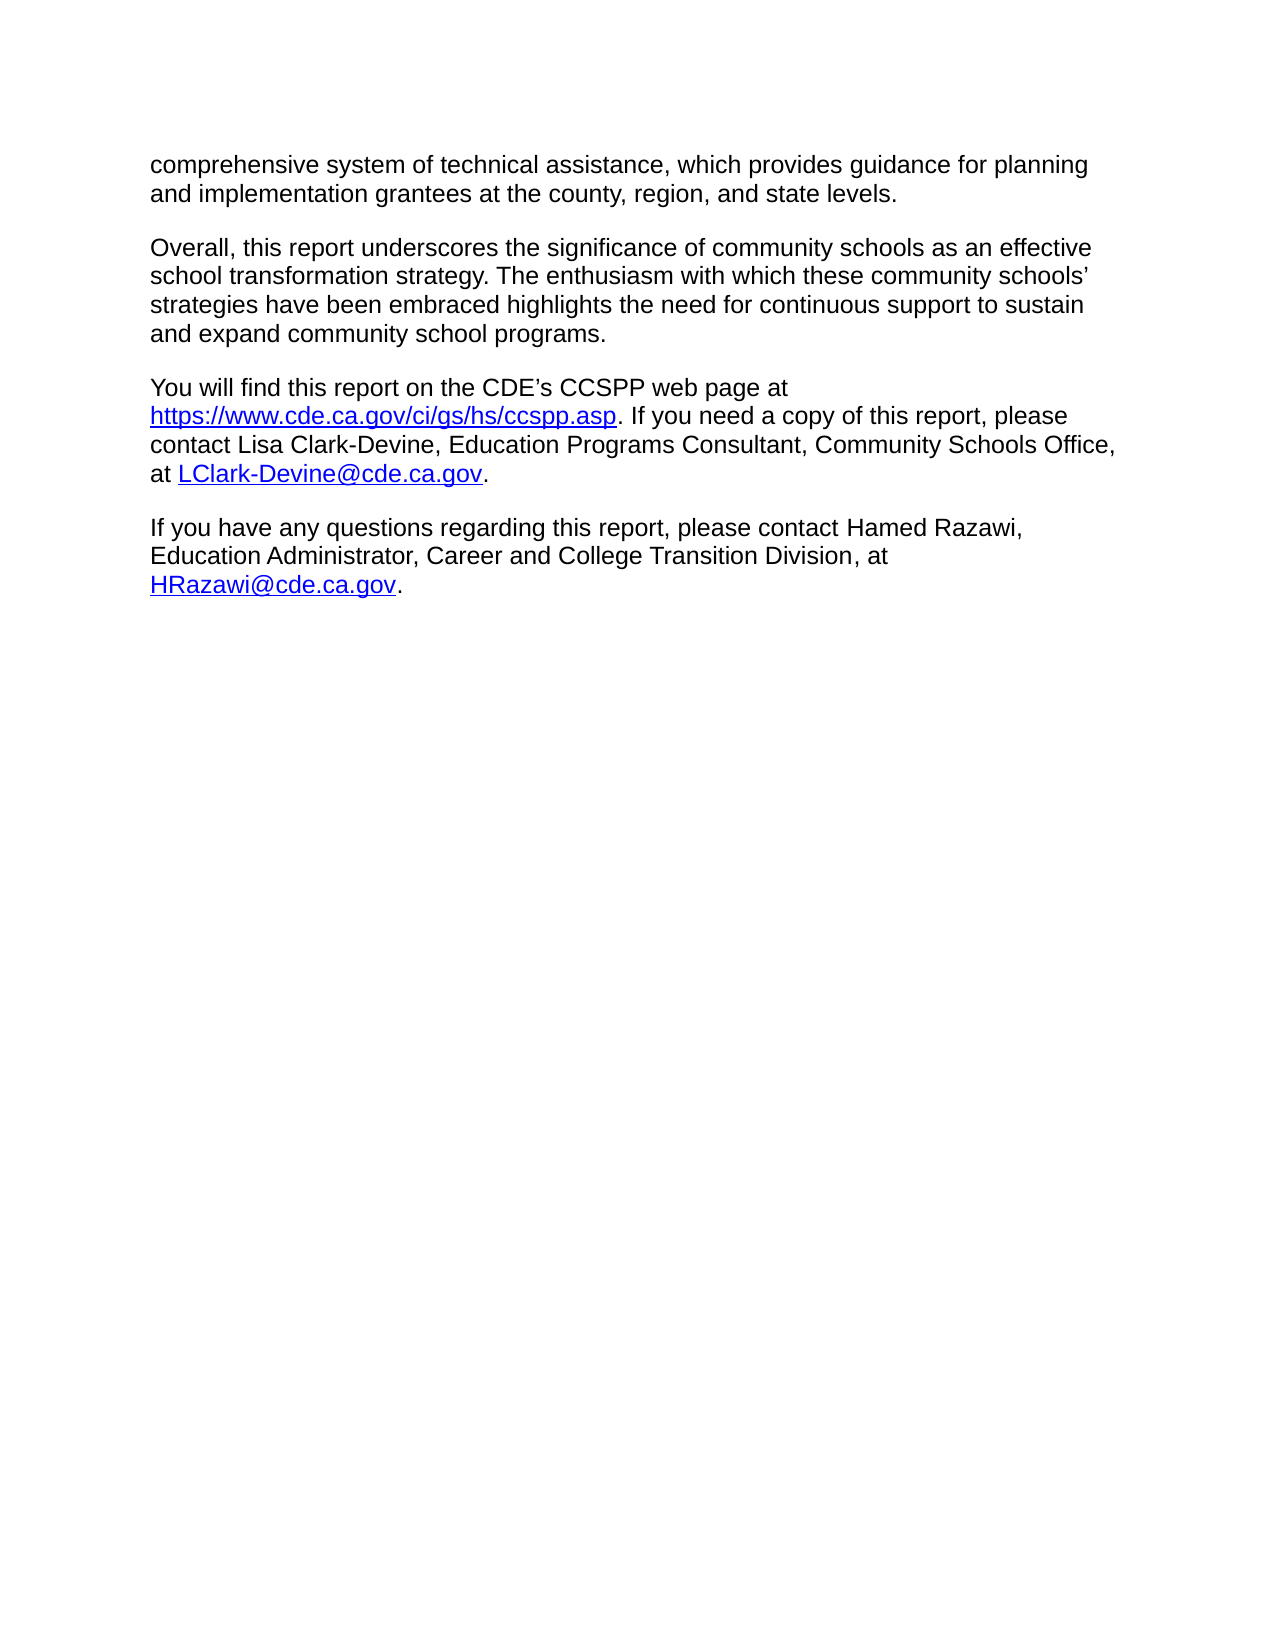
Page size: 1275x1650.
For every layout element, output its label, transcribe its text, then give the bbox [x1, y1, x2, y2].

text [150, 150, 1125, 207]
text Overall, this report underscores the significance of community schools as an effective school transformation strategy. The enthusiasm with which these community schools’ strategies have been embraced highlights the need for continuous support to sustain and expand community school programs. [150, 232, 1125, 347]
text If you have any questions regarding this report, please contact Hamed Razawi, Education Administrator, Career and College Transition Division, at HRazawi@cde.ca.gov. [150, 512, 1125, 599]
text You will find this report on the CDE’s CCSPP web page at https://www.cde.ca.gov/ci/gs/hs/ccspp.asp. If you need a copy of this report, please contact Lisa Clark-Devine, Education Programs Consultant, Community Schools Office, at LClark-Devine@cde.ca.gov. [150, 372, 1125, 487]
